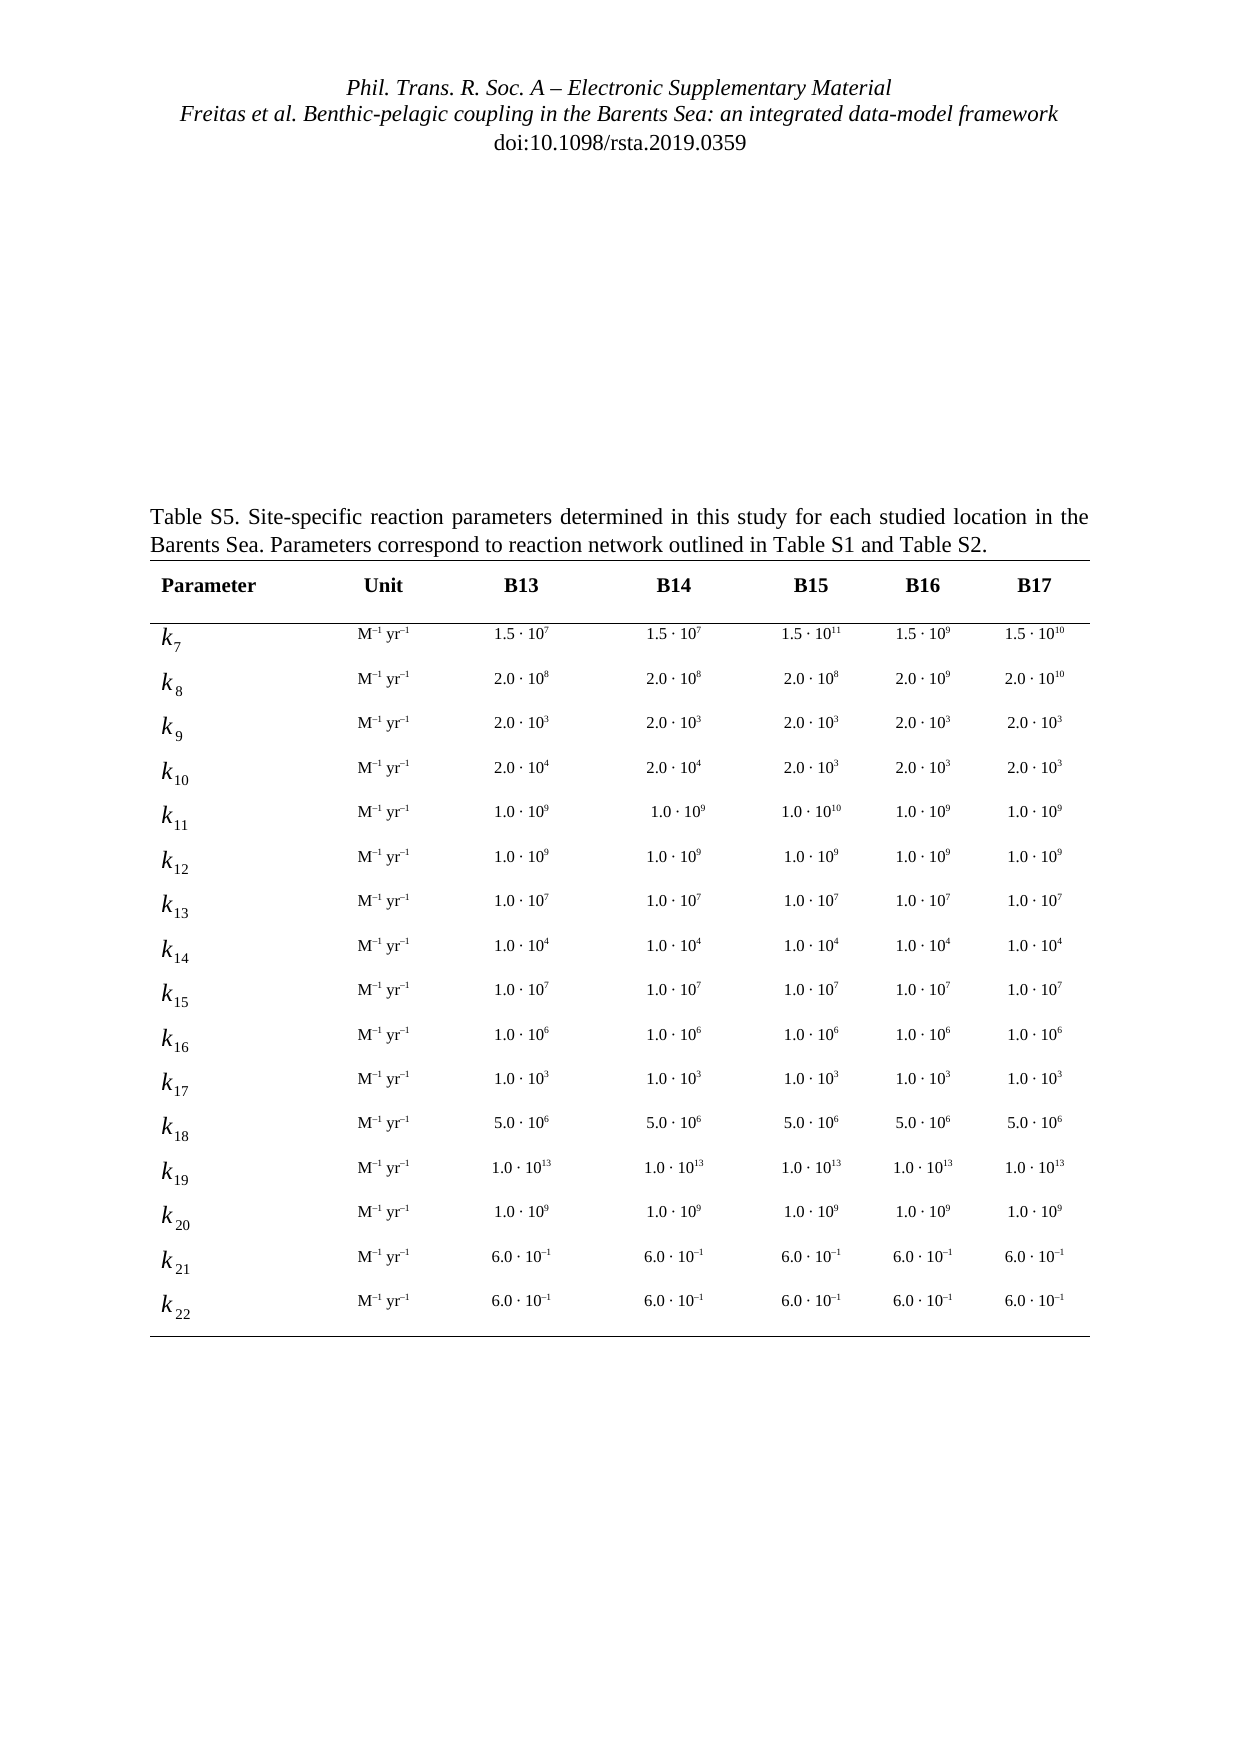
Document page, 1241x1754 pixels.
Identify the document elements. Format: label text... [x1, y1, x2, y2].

table_cell 1.0 ∙ 109 [867, 802, 978, 846]
table_cell M–1 yr–1 [316, 1113, 450, 1158]
table_header Unit [316, 561, 450, 623]
table_cell M–1 yr–1 [316, 980, 450, 1024]
table_cell [150, 758, 316, 802]
table_cell M–1 yr–1 [316, 1024, 450, 1069]
table_cell 1.0 ∙ 103 [867, 1069, 978, 1113]
table_cell [150, 980, 316, 1024]
table_cell [150, 1113, 316, 1158]
table_cell 1.0 ∙ 107 [450, 980, 592, 1024]
table_cell [150, 713, 316, 757]
table_cell M–1 yr–1 [316, 713, 450, 757]
table_cell 1.0 ∙ 104 [450, 935, 592, 980]
table_cell [150, 891, 316, 935]
table_cell M–1 yr–1 [316, 1291, 450, 1336]
table_cell 2.0 ∙ 108 [592, 669, 755, 713]
table_cell [150, 1158, 316, 1202]
table_header B17 [979, 561, 1090, 623]
table_cell 2.0 ∙ 103 [979, 713, 1090, 757]
table_cell 5.0 ∙ 106 [592, 1113, 755, 1158]
table_cell 2.0 ∙ 108 [755, 669, 867, 713]
table_cell 5.0 ∙ 106 [867, 1113, 978, 1158]
table_cell 1.0 ∙ 109 [450, 802, 592, 846]
table_cell [150, 624, 316, 668]
table_cell 1.0 ∙ 109 [592, 846, 755, 891]
table_cell 1.0 ∙ 104 [592, 935, 755, 980]
table_cell 6.0 ∙ 10–1 [867, 1247, 978, 1291]
table_cell 2.0 ∙ 1010 [979, 669, 1090, 713]
table_cell 1.0 ∙ 1013 [867, 1158, 978, 1202]
table_cell 1.0 ∙ 1010 [755, 802, 867, 846]
table_cell 6.0 ∙ 10–1 [592, 1247, 755, 1291]
table_cell M–1 yr–1 [316, 669, 450, 713]
table_cell [150, 846, 316, 891]
table_cell M–1 yr–1 [316, 624, 450, 668]
table_cell 1.0 ∙ 106 [979, 1024, 1090, 1069]
table_cell 1.0 ∙ 107 [592, 891, 755, 935]
table_cell 2.0 ∙ 103 [755, 713, 867, 757]
table_cell 1.0 ∙ 107 [450, 891, 592, 935]
table_cell [150, 1291, 316, 1336]
table_cell [150, 1202, 316, 1247]
table_cell [150, 935, 316, 980]
table_cell 2.0 ∙ 104 [592, 758, 755, 802]
table_cell 1.0 ∙ 104 [755, 935, 867, 980]
table_cell 1.0 ∙ 106 [755, 1024, 867, 1069]
table_cell 1.0 ∙ 1013 [979, 1158, 1090, 1202]
table_cell M–1 yr–1 [316, 758, 450, 802]
table_cell 5.0 ∙ 106 [755, 1113, 867, 1158]
table_cell M–1 yr–1 [316, 1069, 450, 1113]
table_cell 2.0 ∙ 109 [867, 669, 978, 713]
table_cell 1.0 ∙ 109 [450, 1202, 592, 1247]
table_cell 1.0 ∙ 103 [450, 1069, 592, 1113]
table_cell M–1 yr–1 [316, 1247, 450, 1291]
table_cell 1.0 ∙ 109 [592, 1202, 755, 1247]
table_cell 6.0 ∙ 10–1 [450, 1291, 592, 1336]
table_cell 1.0 ∙ 107 [979, 980, 1090, 1024]
table_cell 1.0 ∙ 1013 [450, 1158, 592, 1202]
table_cell 1.0 ∙ 106 [450, 1024, 592, 1069]
table_cell M–1 yr–1 [316, 891, 450, 935]
table_header B13 [450, 561, 592, 623]
table_cell 1.5 ∙ 1011 [755, 624, 867, 668]
table_cell M–1 yr–1 [316, 1202, 450, 1247]
table_cell 6.0 ∙ 10–1 [979, 1291, 1090, 1336]
table_cell 1.0 ∙ 109 [979, 802, 1090, 846]
table_cell 2.0 ∙ 103 [867, 758, 978, 802]
table_header B16 [867, 561, 978, 623]
table_cell [150, 669, 316, 713]
table_cell 1.0 ∙ 109 [755, 846, 867, 891]
table_header B14 [592, 561, 755, 623]
table_cell 6.0 ∙ 10–1 [867, 1291, 978, 1336]
table_cell M–1 yr–1 [316, 1158, 450, 1202]
table_cell 1.0 ∙ 109 [867, 1202, 978, 1247]
table_cell [150, 1069, 316, 1113]
table_cell 1.0 ∙ 103 [592, 1069, 755, 1113]
table_cell 2.0 ∙ 103 [450, 713, 592, 757]
table_cell 6.0 ∙ 10–1 [755, 1291, 867, 1336]
table_cell 6.0 ∙ 10–1 [592, 1291, 755, 1336]
table_cell 5.0 ∙ 106 [450, 1113, 592, 1158]
table_cell 1.0 ∙ 104 [867, 935, 978, 980]
table_cell 1.0 ∙ 1013 [755, 1158, 867, 1202]
table_cell 1.5 ∙ 1010 [979, 624, 1090, 668]
table_cell 1.0 ∙ 1013 [592, 1158, 755, 1202]
table_cell 1.5 ∙ 107 [592, 624, 755, 668]
table_cell 1.0 ∙ 103 [755, 1069, 867, 1113]
table_cell [150, 802, 316, 846]
table_cell 1.5 ∙ 109 [867, 624, 978, 668]
table_cell 1.0 ∙ 109 [867, 846, 978, 891]
table_cell 2.0 ∙ 103 [755, 758, 867, 802]
table_cell 5.0 ∙ 106 [979, 1113, 1090, 1158]
table_cell 1.0 ∙ 107 [592, 980, 755, 1024]
table_cell 1.0 ∙ 109 [592, 802, 755, 846]
table_cell 1.0 ∙ 106 [867, 1024, 978, 1069]
table_cell 1.0 ∙ 109 [755, 1202, 867, 1247]
table_cell 2.0 ∙ 104 [450, 758, 592, 802]
table_cell [150, 1247, 316, 1291]
table_cell 2.0 ∙ 103 [979, 758, 1090, 802]
table_cell M–1 yr–1 [316, 846, 450, 891]
table_cell 1.0 ∙ 107 [867, 980, 978, 1024]
table_cell 2.0 ∙ 103 [592, 713, 755, 757]
table_cell 1.0 ∙ 107 [755, 891, 867, 935]
table_cell 1.0 ∙ 109 [450, 846, 592, 891]
table_header Parameter [150, 561, 316, 623]
table_cell 1.0 ∙ 107 [867, 891, 978, 935]
table_cell 6.0 ∙ 10–1 [755, 1247, 867, 1291]
table_cell [150, 1024, 316, 1069]
table_cell 1.0 ∙ 107 [755, 980, 867, 1024]
table_cell 2.0 ∙ 103 [867, 713, 978, 757]
text Table S5. Site-specific reaction parameters determined in this study for each studied location in the Barents Sea. Parameters correspond to reaction network outlined in Table S1 and Table S2. [150, 503, 1090, 558]
table_cell M–1 yr–1 [316, 802, 450, 846]
table_cell 6.0 ∙ 10–1 [979, 1247, 1090, 1291]
table_cell 1.0 ∙ 107 [979, 891, 1090, 935]
table_cell 1.0 ∙ 109 [979, 1202, 1090, 1247]
table_cell 1.0 ∙ 106 [592, 1024, 755, 1069]
table_cell 1.0 ∙ 104 [979, 935, 1090, 980]
table_cell 1.0 ∙ 103 [979, 1069, 1090, 1113]
table_cell 6.0 ∙ 10–1 [450, 1247, 592, 1291]
table_cell 2.0 ∙ 108 [450, 669, 592, 713]
table_cell 1.0 ∙ 109 [979, 846, 1090, 891]
table_cell 1.5 ∙ 107 [450, 624, 592, 668]
table_cell M–1 yr–1 [316, 935, 450, 980]
table_header B15 [755, 561, 867, 623]
